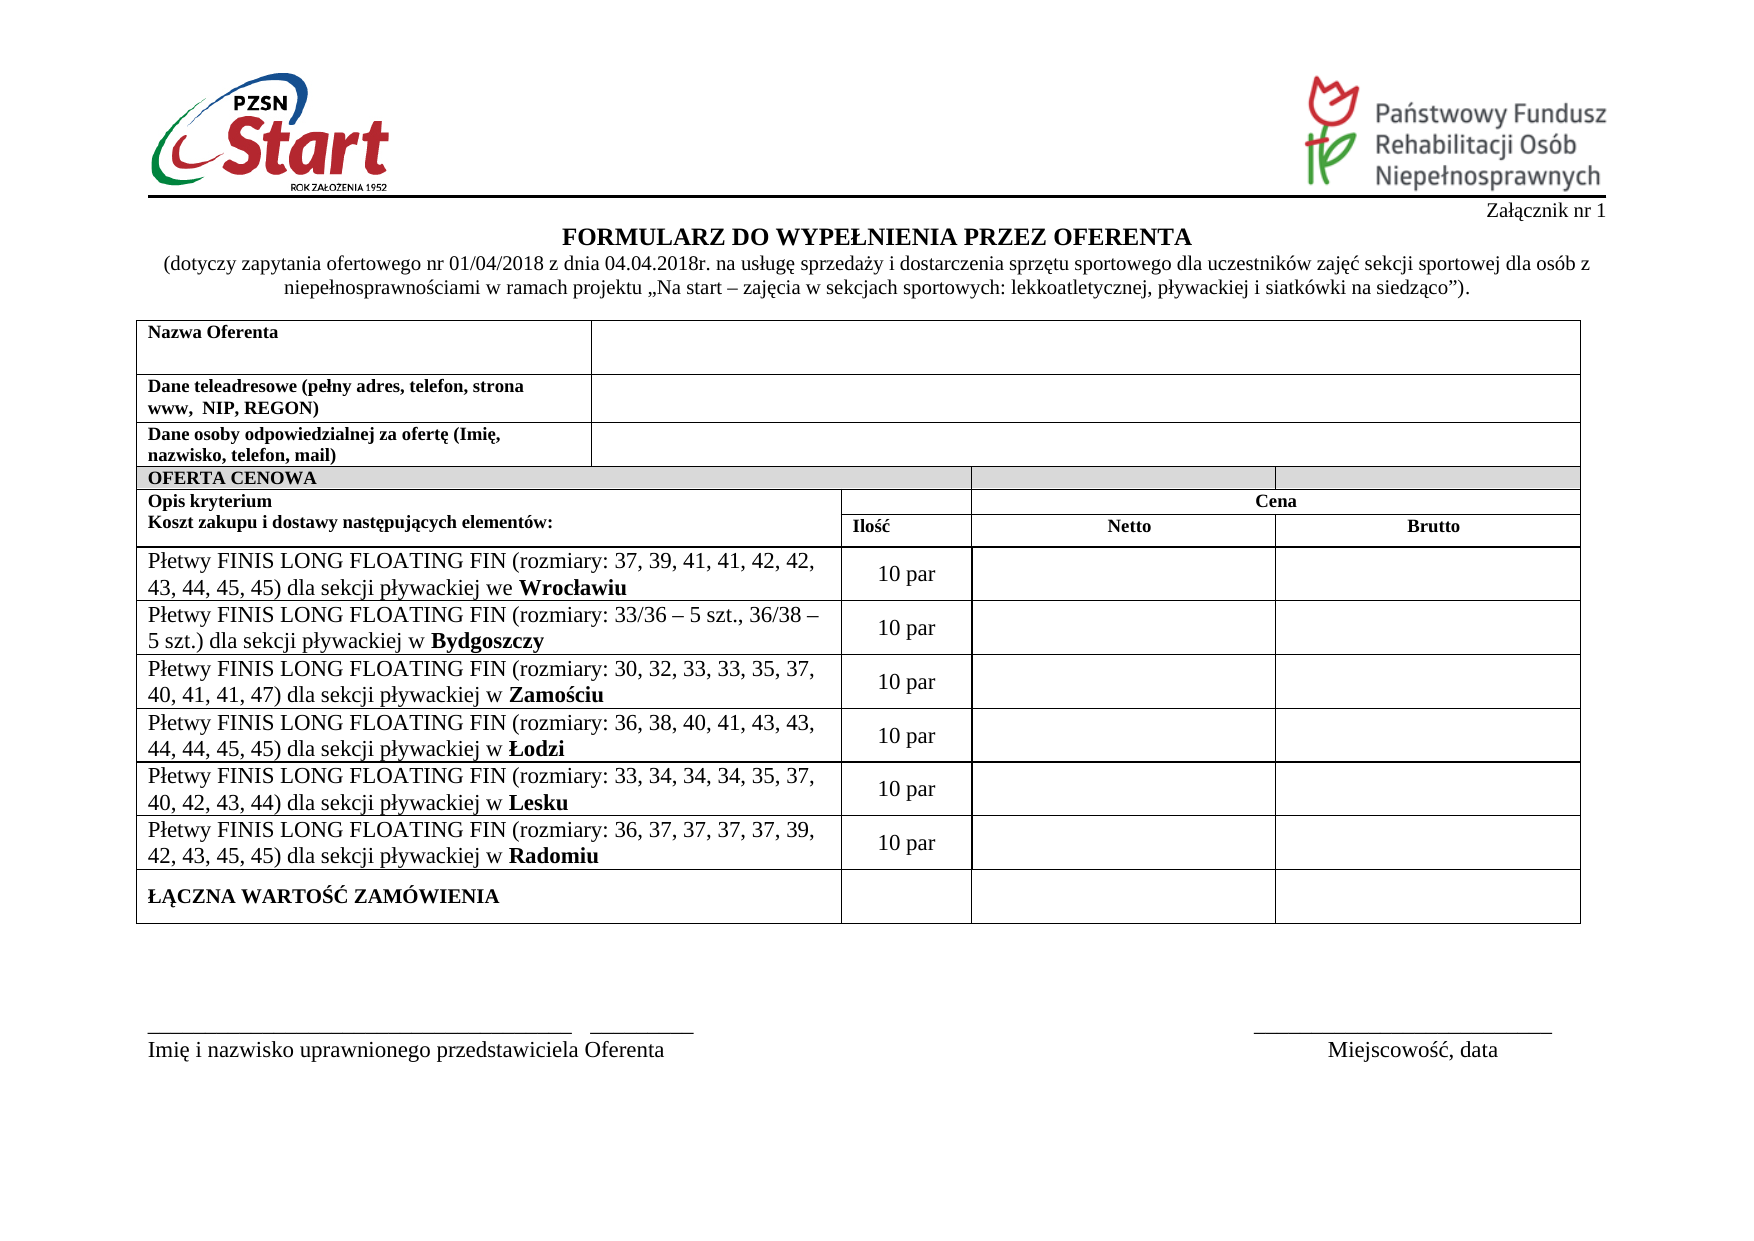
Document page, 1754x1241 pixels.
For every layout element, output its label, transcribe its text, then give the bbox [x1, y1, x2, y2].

table_header [592, 321, 1580, 374]
table_cell [1276, 655, 1580, 708]
text Załącznik nr 1 [148, 198, 1606, 222]
table_cell [973, 548, 1275, 600]
table_cell OFERTA CENOWA [137, 467, 971, 488]
table_cell [842, 870, 971, 923]
table_cell Płetwy FINIS LONG FLOATING FIN (rozmiary: 33/36 – 5 szt., 36/38 – 5 szt.) dla sekcji pływackiej w Bydgoszczy [137, 601, 841, 654]
text FORMULARZ DO WYPEŁNIENIA PRZEZ OFERENTA [148, 222, 1606, 251]
table_cell [1276, 548, 1580, 600]
table_cell [1276, 870, 1580, 923]
table_cell [842, 490, 971, 514]
table_cell 10 par [842, 601, 971, 654]
table_cell Płetwy FINIS LONG FLOATING FIN (rozmiary: 30, 32, 33, 33, 35, 37, 40, 41, 41, 47) dla sekcji pływackiej w Zamościu [137, 655, 841, 708]
table_cell [972, 870, 1275, 923]
table_cell Cena [972, 490, 1580, 514]
table_cell Opis kryterium Koszt zakupu i dostawy następujących elementów: [137, 490, 841, 546]
table_cell [1276, 709, 1580, 761]
table_cell [1276, 763, 1580, 815]
table_cell [592, 423, 1580, 466]
table_cell 10 par [842, 655, 971, 708]
table_cell [592, 375, 1580, 422]
table_cell [973, 816, 1275, 869]
table_cell Płetwy FINIS LONG FLOATING FIN (rozmiary: 37, 39, 41, 41, 42, 42, 43, 44, 45, 45) dla sekcji pływackiej we Wrocławiu [137, 548, 841, 600]
table_cell 10 par [842, 709, 971, 761]
table_cell [973, 655, 1275, 708]
table_cell [972, 467, 1275, 488]
table_cell [973, 709, 1275, 761]
table_cell Dane teleadresowe (pełny adres, telefon, strona www, NIP, REGON) [137, 375, 591, 422]
table_header Nazwa Oferenta [137, 321, 591, 374]
table_cell ŁĄCZNA WARTOŚĆ ZAMÓWIENIA [137, 870, 841, 923]
table_cell [1276, 816, 1580, 869]
table_cell 10 par [842, 548, 971, 600]
table_cell Dane osoby odpowiedzialnej za ofertę (Imię, nazwisko, telefon, mail) [137, 423, 591, 466]
table_cell Płetwy FINIS LONG FLOATING FIN (rozmiary: 36, 38, 40, 41, 43, 43, 44, 44, 45, 45) dla sekcji pływackiej w Łodzi [137, 709, 841, 761]
text (dotyczy zapytania ofertowego nr 01/04/2018 z dnia 04.04.2018r. na usługę sprzedaży i dostarczenia sprzętu sportowego dla uczestników zajęć sekcji sportowej dla osób z niepełnosprawnościami w ramach projektu „Na start – zajęcia w sekcjach sportowych: lekkoatletycznej, pływackiej i siatkówki na siedząco”). [148, 251, 1606, 299]
table_cell [973, 763, 1275, 815]
table_cell Brutto [1276, 515, 1580, 546]
table_cell Płetwy FINIS LONG FLOATING FIN (rozmiary: 36, 37, 37, 37, 37, 39, 42, 43, 45, 45) dla sekcji pływackiej w Radomiu [137, 816, 841, 869]
title Imię i nazwisko uprawnionego przedstawiciela Oferenta Miejscowość, data [148, 1036, 1569, 1063]
table_cell Netto [972, 515, 1275, 546]
table_cell Płetwy FINIS LONG FLOATING FIN (rozmiary: 33, 34, 34, 34, 35, 37, 40, 42, 43, 44) dla sekcji pływackiej w Lesku [137, 763, 841, 815]
table_cell Ilość [842, 515, 971, 546]
picture [1299, 73, 1608, 193]
title _____________________________________ _________ __________________________ [148, 1010, 1606, 1036]
table_cell [1276, 467, 1580, 488]
table_cell [973, 601, 1275, 654]
table_cell 10 par [842, 816, 971, 869]
picture [151, 73, 389, 191]
table_cell 10 par [842, 763, 971, 815]
table_cell [1276, 601, 1580, 654]
